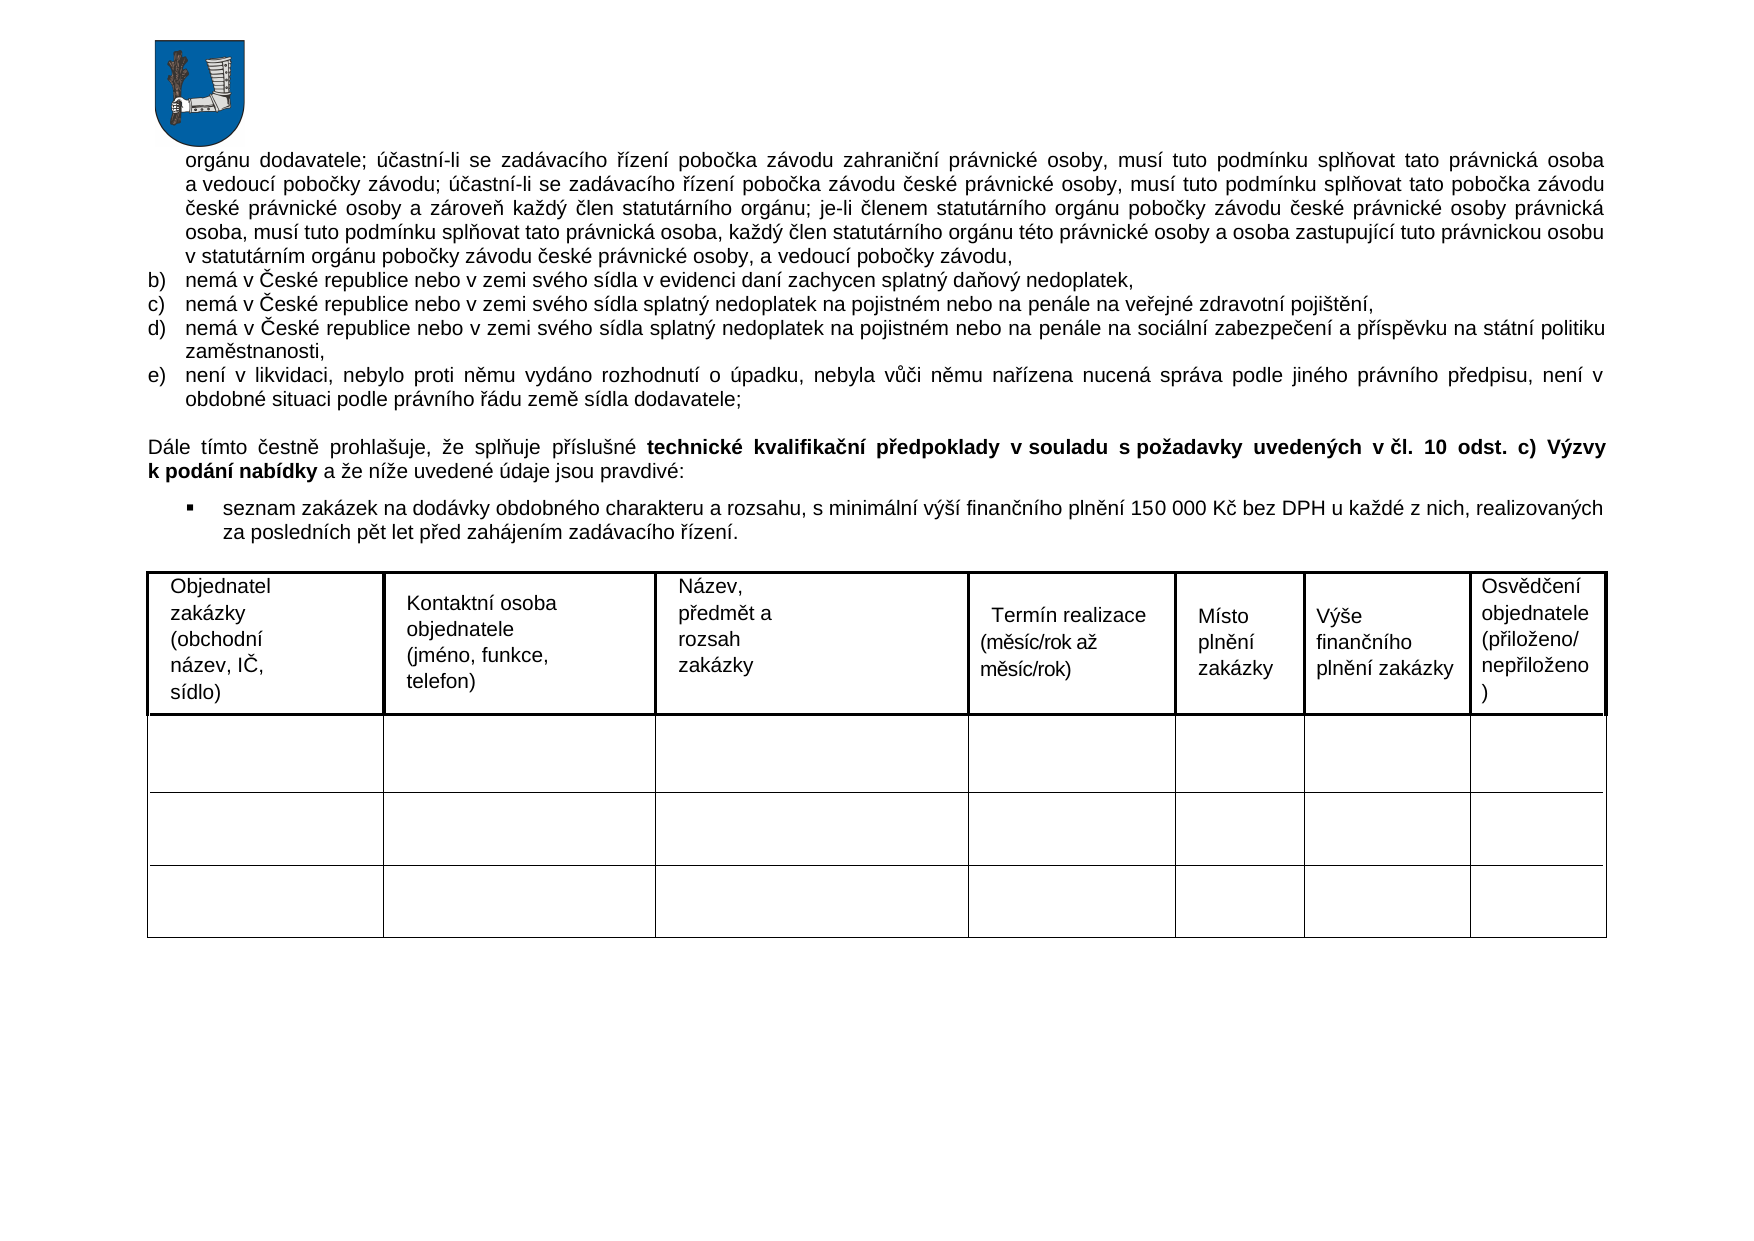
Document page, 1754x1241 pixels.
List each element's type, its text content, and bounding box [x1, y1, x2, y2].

table_cell [1305, 716, 1470, 792]
table_header [386, 574, 654, 712]
table_header [1177, 574, 1303, 712]
table_cell [1471, 865, 1606, 937]
table_cell [1176, 793, 1304, 864]
list není v likvidaci, nebylo proti němu vydáno rozhodnutí o úpadku, nebyla vůči němu nařízena nucená správa podle jiného právního předpisu, není v obdobné situaci podle právního řádu země sídla dodavatele; [148, 363, 1606, 411]
table_cell [1176, 866, 1304, 937]
table_cell [1471, 792, 1606, 864]
table_cell [1305, 866, 1470, 937]
table_header Osvědčení objednatele (přiloženo/ nepřiloženo) [1472, 574, 1604, 712]
text Dále tímto čestně prohlašuje, že splňuje příslušné technické kvalifikační předpoklady v souladu s požadavky uvedených v čl. 10 odst. c) Výzvy k podání nabídky a že níže uvedené údaje jsou pravdivé: [148, 435, 1606, 483]
list nemá v České republice nebo v zemi svého sídla splatný nedoplatek na pojistném nebo na penále na veřejné zdravotní pojištění, [148, 291, 1606, 315]
table_cell [1471, 713, 1606, 792]
picture [154, 40, 245, 147]
table_cell [969, 866, 1175, 937]
table_header (měsíc/rok až měsíc/rok) [970, 574, 1174, 712]
list nemá v České republice nebo v zemi svého sídla splatný nedoplatek na pojistném nebo na penále na sociální zabezpečení a příspěvku na státní politiku zaměstnanosti, [148, 315, 1606, 363]
table_cell [1176, 716, 1304, 792]
table_cell [969, 793, 1175, 864]
table_cell [148, 865, 383, 937]
table_cell [1305, 793, 1470, 864]
list seznam zakázek na dodávky obdobného charakteru a rozsahu, s minimální výší finančního plnění 150 000 Kč bez DPH u každé z nich, realizovaných za posledních pět let před zahájením zadávacího řízení. [185, 496, 1606, 543]
table_cell [656, 793, 968, 864]
table_header Výše finančního plnění zakázky [1306, 574, 1469, 712]
table_header [149, 574, 382, 712]
table_cell [656, 716, 968, 792]
table_cell [384, 866, 655, 937]
table_cell [148, 792, 383, 864]
table_cell [384, 793, 655, 864]
table_cell [384, 716, 655, 792]
table_cell [656, 866, 968, 937]
table_cell [969, 716, 1175, 792]
list nemá v České republice nebo v zemi svého sídla v evidenci daní zachycen splatný daňový nedoplatek, [148, 267, 1606, 291]
table_cell [148, 713, 383, 792]
table_header [657, 574, 967, 712]
list orgánu dodavatele; účastní-li se zadávacího řízení pobočka závodu zahraniční právnické osoby, musí tuto podmínku splňovat tato právnická osoba a vedoucí pobočky závodu; účastní-li se zadávacího řízení pobočka závodu české právnické osoby, musí tuto podmínku splňovat tato pobočka závodu české právnické osoby a zároveň každý člen statutárního orgánu; je-li členem statutárního orgánu pobočky závodu české právnické osoby právnická osoba, musí tuto podmínku splňovat tato právnická osoba, každý člen statutárního orgánu této právnické osoby a osoba zastupující tuto právnickou osobu v statutárním orgánu pobočky závodu české právnické osoby, a vedoucí pobočky závodu, [185, 148, 1606, 267]
